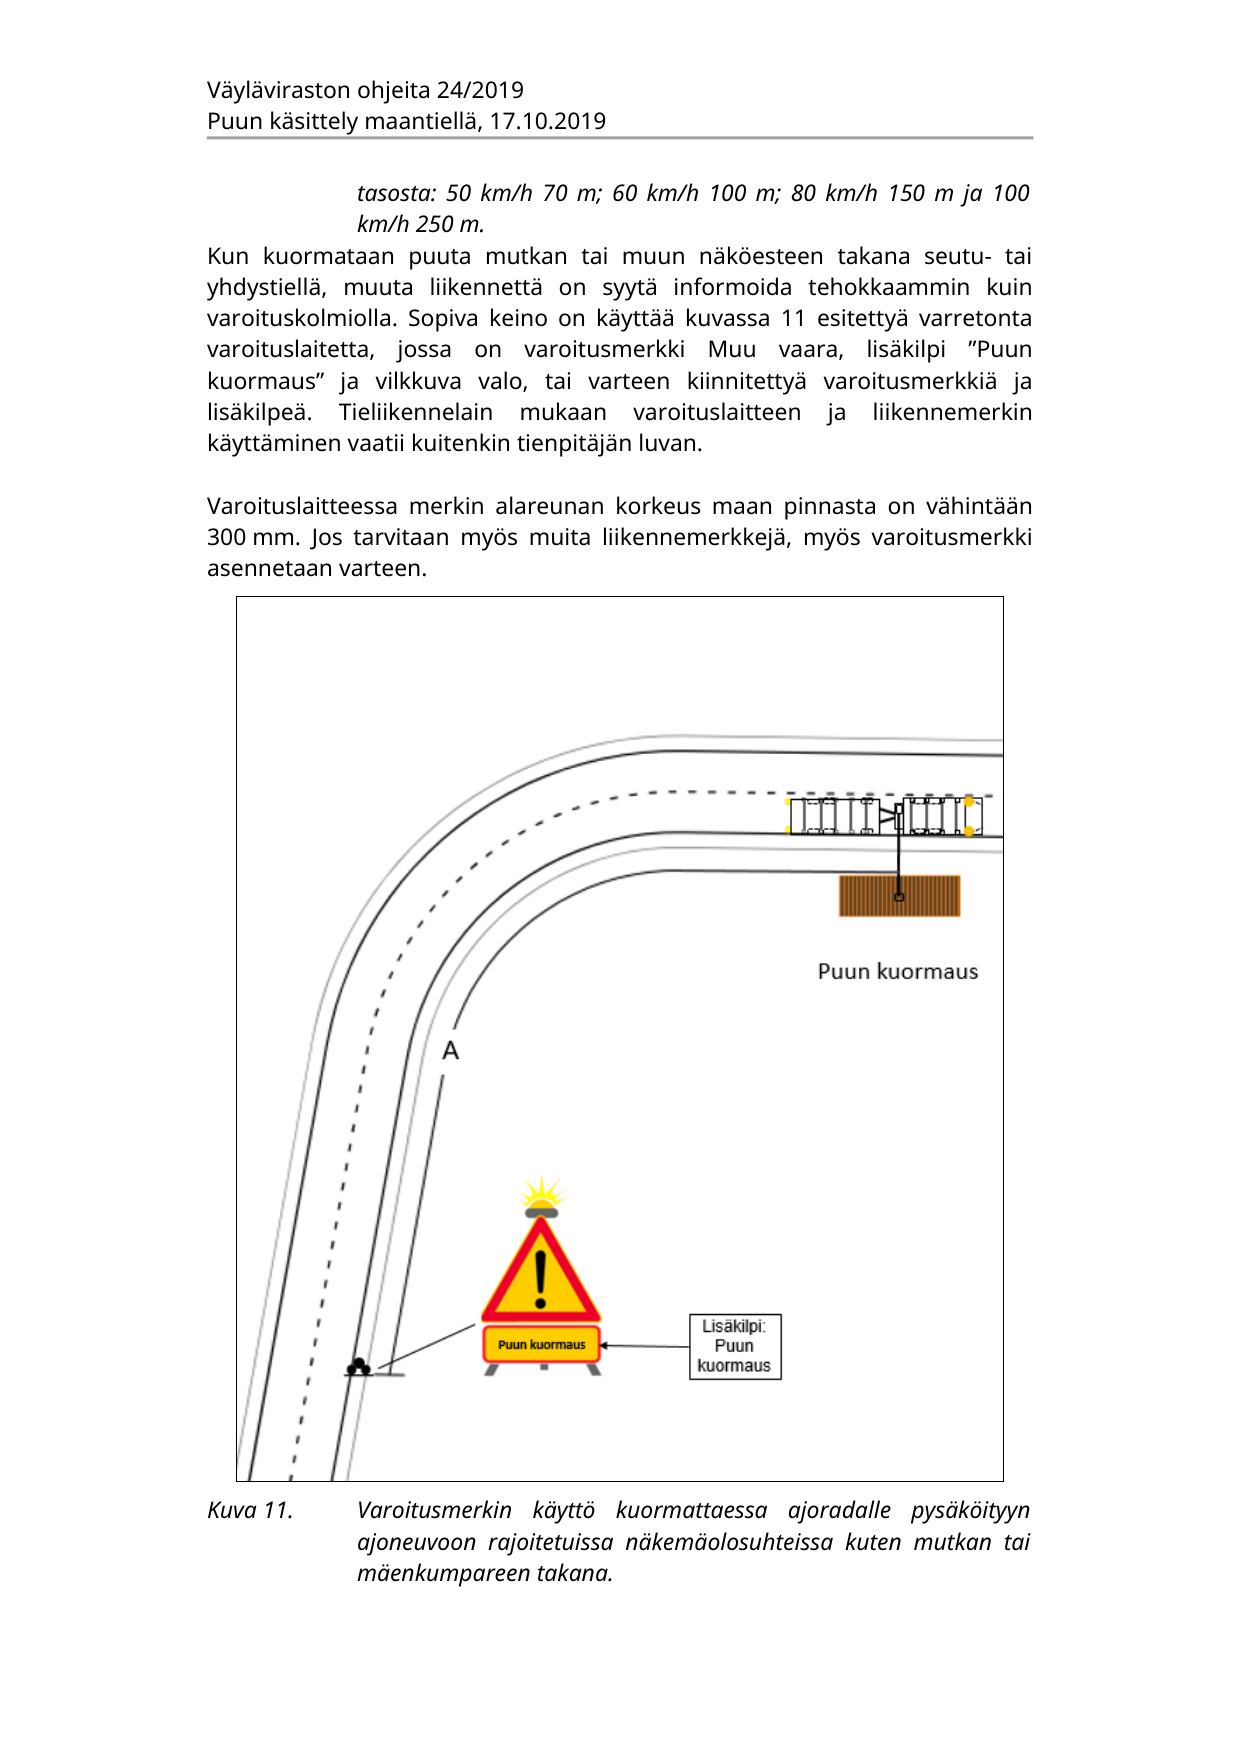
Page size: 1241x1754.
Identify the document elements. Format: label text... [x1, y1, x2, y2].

text Kun kuormataan puuta mutkan tai muun näköesteen takana seutu- tai yhdystiellä, muuta liikennettä on syytä informoida tehokkaammin kuin varoituskolmiolla. Sopiva keino on käyttää kuvassa 11 esitettyä varretonta varoituslaitetta, jossa on varoitusmerkki Muu vaara, lisäkilpi ”Puun kuormaus” ja vilkkuva valo, tai varteen kiinnitettyä varoitusmerkkiä ja lisäkilpeä. Tieliikennelain mukaan varoituslaitteen ja liikennemerkin käyttäminen vaatii kuitenkin tienpitäjän luvan. [207, 240, 1033, 458]
text Kuva 11. Varoitusmerkin käyttö kuormattaessa ajoradalle pysäköityyn ajoneuvoon rajoitetuissa näkemäolosuhteissa kuten mutkan tai mäenkumpareen takana. [207, 1494, 1033, 1588]
text Varoituslaitteessa merkin alareunan korkeus maan pinnasta on vähintään 300 mm. Jos tarvitaan myös muita liikennemerkkejä, myös varoitusmerkki asennetaan varteen. [207, 490, 1033, 583]
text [207, 177, 1033, 240]
picture [237, 597, 1003, 1481]
